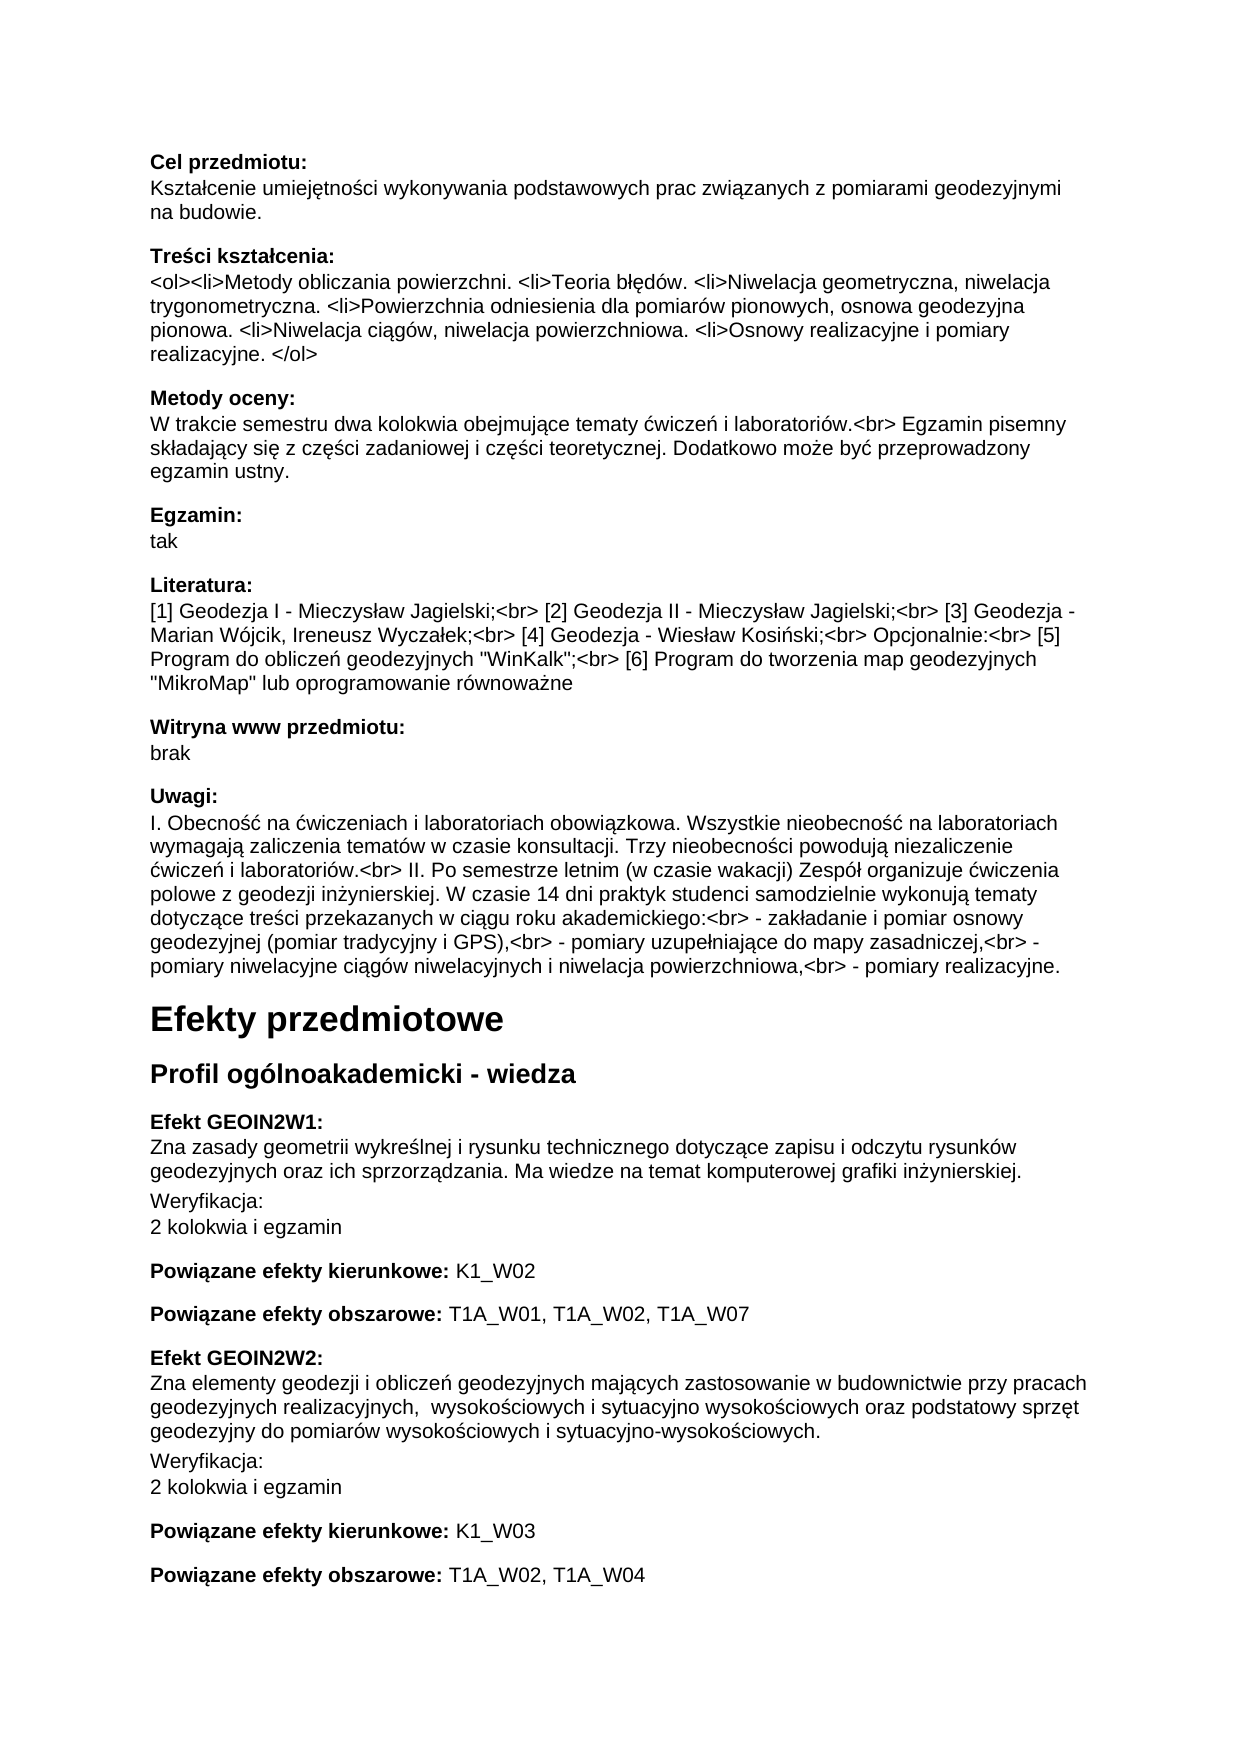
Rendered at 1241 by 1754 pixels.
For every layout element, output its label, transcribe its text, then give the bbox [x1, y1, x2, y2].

text W trakcie semestru dwa kolokwia obejmujące tematy ćwiczeń i laboratoriów.<br> Egzamin pisemny składający się z części zadaniowej i części teoretycznej. Dodatkowo może być przeprowadzony egzamin ustny. [150, 411, 1090, 483]
text Treści kształcenia: [150, 244, 1090, 268]
text Zna zasady geometrii wykreślnej i rysunku technicznego dotyczące zapisu i odczytu rysunków geodezyjnych oraz ich sprzorządzania. Ma wiedze na temat komputerowej grafiki inżynierskiej. [150, 1134, 1090, 1182]
text Weryfikacja: [150, 1189, 1090, 1213]
text <ol><li>Metody obliczania powierzchni. <li>Teoria błędów. <li>Niwelacja geometryczna, niwelacja trygonometryczna. <li>Powierzchnia odniesienia dla pomiarów pionowych, osnowa geodezyjna pionowa. <li>Niwelacja ciągów, niwelacja powierzchniowa. <li>Osnowy realizacyjne i pomiary realizacyjne. </ol> [150, 270, 1090, 366]
text Egzamin: [150, 503, 1090, 527]
text 2 kolokwia i egzamin [150, 1475, 1090, 1499]
text Kształcenie umiejętności wykonywania podstawowych prac związanych z pomiarami geodezyjnymi na budowie. [150, 176, 1090, 224]
text tak [150, 529, 1090, 553]
text Powiązane efekty kierunkowe: K1_W03 [150, 1519, 1090, 1543]
text Uwagi: [150, 784, 1090, 808]
text Efekt GEOIN2W2: [150, 1346, 1090, 1370]
subtitle Profil ogólnoakademicki - wiedza [150, 1058, 1090, 1090]
subtitle Efekty przedmiotowe [150, 998, 1090, 1039]
text Metody oceny: [150, 385, 1090, 409]
text Witryna www przedmiotu: [150, 714, 1090, 738]
text I. Obecność na ćwiczeniach i laboratoriach obowiązkowa. Wszystkie nieobecność na laboratoriach wymagają zaliczenia tematów w czasie konsultacji. Trzy nieobecności powodują niezaliczenie ćwiczeń i laboratoriów.<br> II. Po semestrze letnim (w czasie wakacji) Zespół organizuje ćwiczenia polowe z geodezji inżynierskiej. W czasie 14 dni praktyk studenci samodzielnie wykonują tematy dotyczące treści przekazanych w ciągu roku akademickiego:<br> - zakładanie i pomiar osnowy geodezyjnej (pomiar tradycyjny i GPS),<br> - pomiary uzupełniające do mapy zasadniczej,<br> - pomiary niwelacyjne ciągów niwelacyjnych i niwelacja powierzchniowa,<br> - pomiary realizacyjne. [150, 810, 1090, 978]
text Powiązane efekty obszarowe: T1A_W02, T1A_W04 [150, 1563, 1090, 1587]
text Weryfikacja: [150, 1449, 1090, 1473]
text brak [150, 741, 1090, 764]
text 2 kolokwia i egzamin [150, 1215, 1090, 1239]
text Cel przedmiotu: [150, 150, 1090, 174]
text [1] Geodezja I - Mieczysław Jagielski;<br> [2] Geodezja II - Mieczysław Jagielski;<br> [3] Geodezja - Marian Wójcik, Ireneusz Wyczałek;<br> [4] Geodezja - Wiesław Kosiński;<br> Opcjonalnie:<br> [5] Program do obliczeń geodezyjnych "WinKalk";<br> [6] Program do tworzenia map geodezyjnych "MikroMap" lub oprogramowanie równoważne [150, 599, 1090, 695]
text Powiązane efekty obszarowe: T1A_W01, T1A_W02, T1A_W07 [150, 1302, 1090, 1326]
text Zna elementy geodezji i obliczeń geodezyjnych mających zastosowanie w budownictwie przy pracach geodezyjnych realizacyjnych, wysokościowych i sytuacyjno wysokościowych oraz podstatowy sprzęt geodezyjny do pomiarów wysokościowych i sytuacyjno-wysokościowych. [150, 1371, 1090, 1443]
text Powiązane efekty kierunkowe: K1_W02 [150, 1258, 1090, 1282]
text Efekt GEOIN2W1: [150, 1109, 1090, 1133]
text Literatura: [150, 573, 1090, 597]
